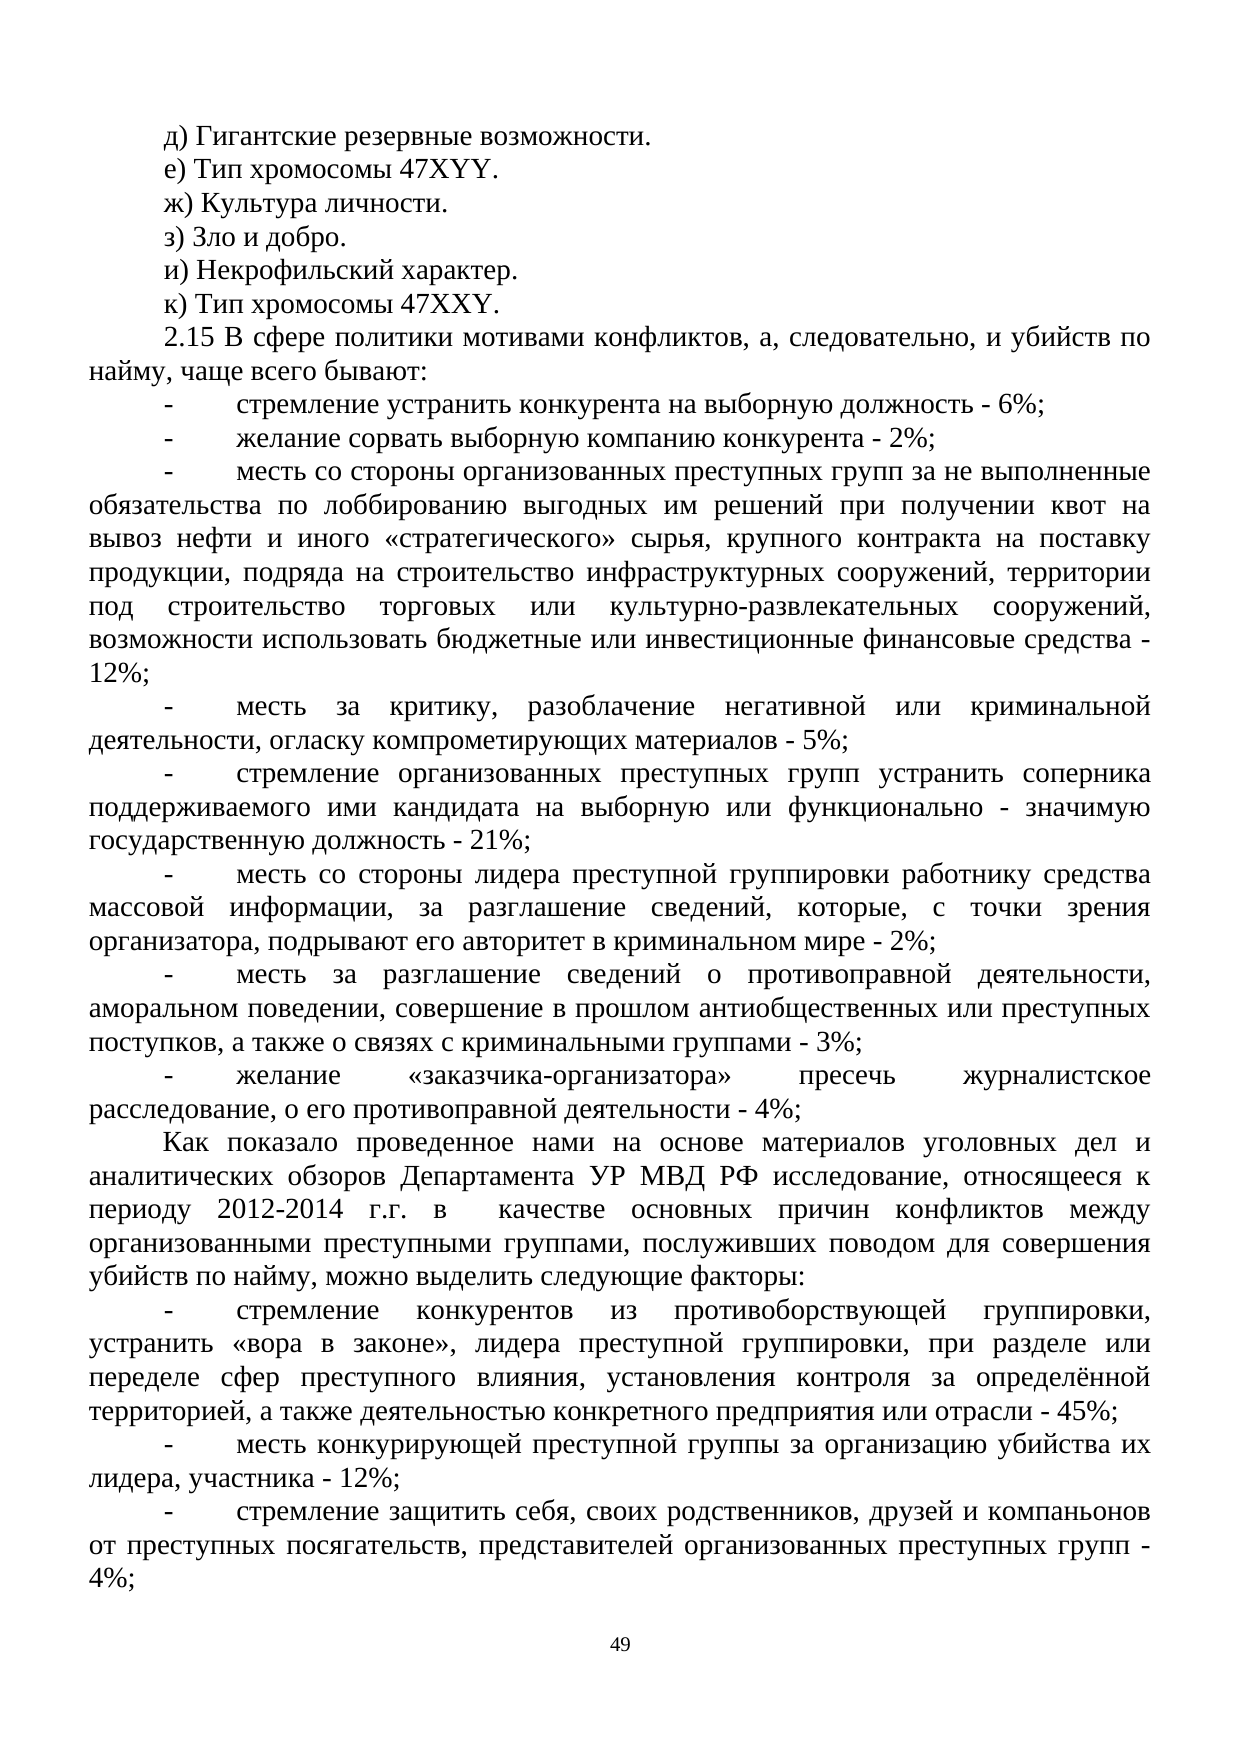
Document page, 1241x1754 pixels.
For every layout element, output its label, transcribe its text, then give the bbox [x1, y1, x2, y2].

text д) Гигантские резервные возможности. [88, 118, 1152, 152]
list месть за разглашение сведений о противоправной деятельности, аморальном поведении, совершение в прошлом антиобщественных или преступных поступков, а также о связях с криминальными группами - 3%; [88, 957, 1152, 1057]
list желание сорвать выборную компанию конкурента - 2%; [88, 420, 1152, 453]
list стремление организованных преступных групп устранить соперника поддерживаемого ими кандидата на выборную или функционально - значимую государственную должность - 21%; [88, 755, 1152, 856]
list стремление защитить себя, своих родственников, друзей и компаньонов от преступных посягательств, представителей организованных преступных групп - 4%; [88, 1493, 1152, 1594]
text ж) Культура личности. [88, 185, 1152, 219]
list месть со стороны лидера преступной группировки работнику средства массовой информации, за разглашение сведений, которые, с точки зрения организатора, подрывают его авторитет в криминальном мире - 2%; [88, 856, 1152, 957]
text Как показало проведенное нами на основе материалов уголовных дел и аналитических обзоров Департамента УР МВД РФ исследование, относящееся к периоду 2012-2014 г.г. в качестве основных причин конфликтов между организованными преступными группами, послуживших поводом для совершения убийств по найму, можно выделить следующие факторы: [88, 1124, 1152, 1292]
list месть со стороны организованных преступных групп за не выполненные обязательства по лоббированию выгодных им решений при получении квот на вывоз нефти и иного «стратегического» сырья, крупного контракта на поставку продукции, подряда на строительство инфраструктурных сооружений, территории под строительство торговых или культурно-развлекательных сооружений, возможности использовать бюджетные или инвестиционные финансовые средства - 12%; [88, 453, 1152, 688]
list месть за критику, разоблачение негативной или криминальной деятельности, огласку компрометирующих материалов - 5%; [88, 688, 1152, 755]
list желание «заказчика-организатора» пресечь журналистское расследование, о его противоправной деятельности - 4%; [88, 1057, 1152, 1124]
text з) Зло и добро. [88, 219, 1152, 252]
text е) Тип хромосомы 47XYY. [88, 152, 1152, 185]
text к) Тип хромосомы 47XXY. [88, 286, 1152, 319]
list стремление устранить конкурента на выборную должность - 6%; [88, 386, 1152, 420]
list месть конкурирующей преступной группы за организацию убийства их лидера, участника - 12%; [88, 1426, 1152, 1493]
text 2.15 В сфере политики мотивами конфликтов, а, следовательно, и убийств по найму, чаще всего бывают: [88, 319, 1152, 386]
text и) Некрофильский характер. [88, 252, 1152, 286]
list стремление конкурентов из противоборствующей группировки, устранить «вора в законе», лидера преступной группировки, при разделе или переделе сфер преступного влияния, установления контроля за определённой территорией, а также деятельностью конкретного предприятия или отрасли - 45%; [88, 1292, 1152, 1426]
